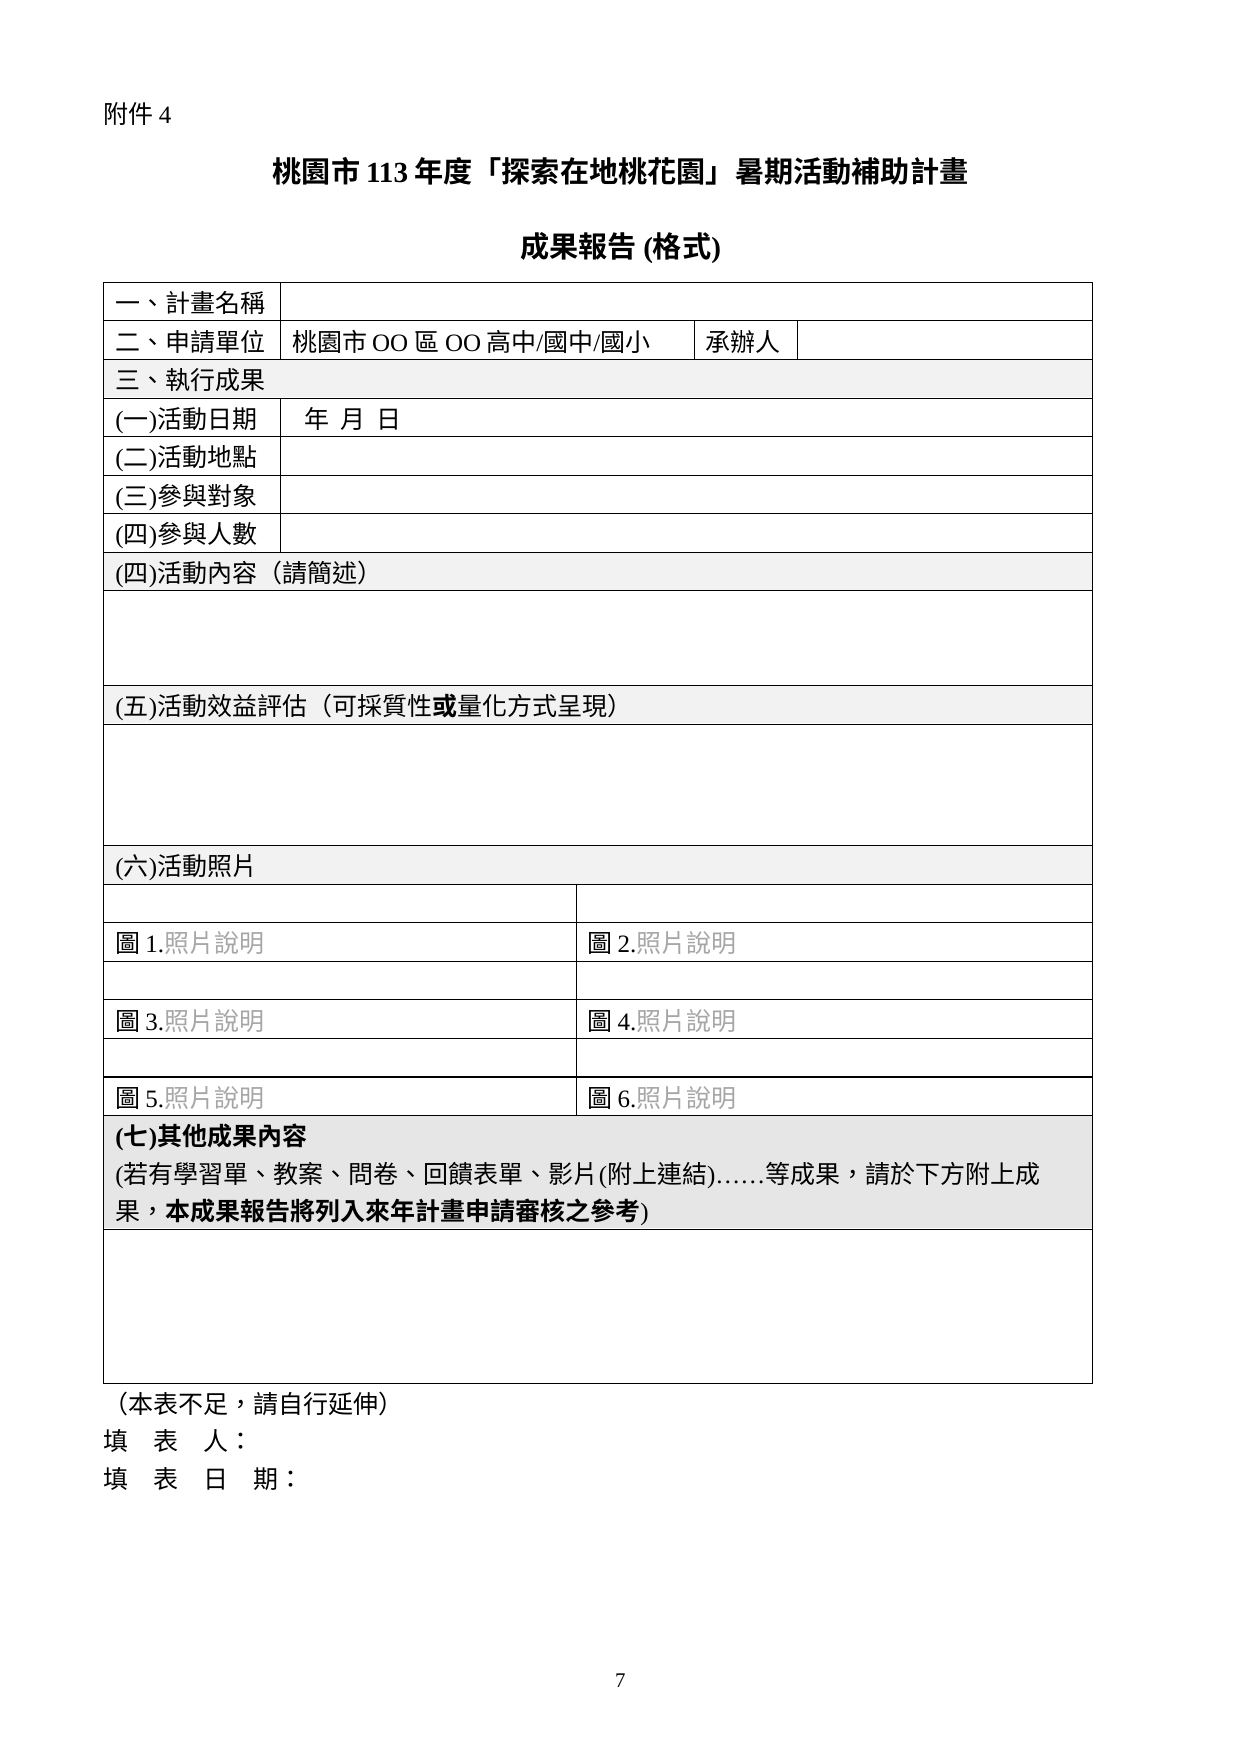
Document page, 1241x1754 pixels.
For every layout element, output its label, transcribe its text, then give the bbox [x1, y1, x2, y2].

table_cell 圖4.照片說明 [577, 1000, 1092, 1038]
table_cell (六)活動照片 [104, 846, 1092, 884]
table_cell [281, 437, 1092, 474]
table_header [281, 283, 1092, 320]
table_cell [104, 725, 1092, 845]
table_cell [577, 1039, 1092, 1076]
text 填 表 日 期： [103, 1458, 1137, 1496]
table_cell [577, 885, 1092, 922]
table_cell [798, 321, 1092, 359]
table_cell (一)活動日期 [104, 399, 280, 436]
table_cell (四)參與人數 [104, 514, 280, 552]
table_cell (三)參與對象 [104, 476, 280, 513]
table_header 一、計畫名稱 [104, 283, 280, 320]
table_cell 圖2.照片說明 [577, 923, 1092, 961]
table_cell [281, 514, 1092, 552]
table_cell (四)活動內容（請簡述） [104, 553, 1092, 590]
text 成果報告 (格式) [103, 207, 1137, 282]
table_cell [281, 476, 1092, 513]
table_cell (五)活動效益評估（可採質性或量化方式呈現） [104, 686, 1092, 723]
text 附件4 [103, 94, 1137, 132]
table_cell 圖6.照片說明 [577, 1078, 1092, 1115]
table_cell [104, 1039, 576, 1076]
table_cell [104, 1230, 1092, 1382]
text 桃園市113年度「探索在地桃花園」暑期活動補助計畫 [103, 132, 1137, 207]
table_cell 二、申請單位 [104, 321, 280, 359]
table_cell (二)活動地點 [104, 437, 280, 474]
table_cell [577, 962, 1092, 999]
table_cell [104, 885, 576, 922]
table_cell (七)其他成果內容 (若有學習單、教案、問卷、回饋表單、影片(附上連結)……等成果，請於下方附上成果，本成果報告將列入來年計畫申請審核之參考) [104, 1116, 1092, 1228]
table_cell 圖5.照片說明 [104, 1078, 576, 1115]
text 填 表 人： [103, 1421, 1137, 1458]
table_cell 三、執行成果 [104, 360, 1092, 397]
table_cell 承辦人 [695, 321, 797, 359]
table_cell [104, 591, 1092, 685]
table_cell 年 月 日 [281, 399, 1092, 436]
text （本表不足，請自行延伸） [103, 1383, 1137, 1421]
table_cell 圖3.照片說明 [104, 1000, 576, 1038]
table_cell 桃園市OO 區 OO高中/國中/國小 [281, 321, 694, 359]
table_cell [104, 962, 576, 999]
table_cell 圖1.照片說明 [104, 923, 576, 961]
